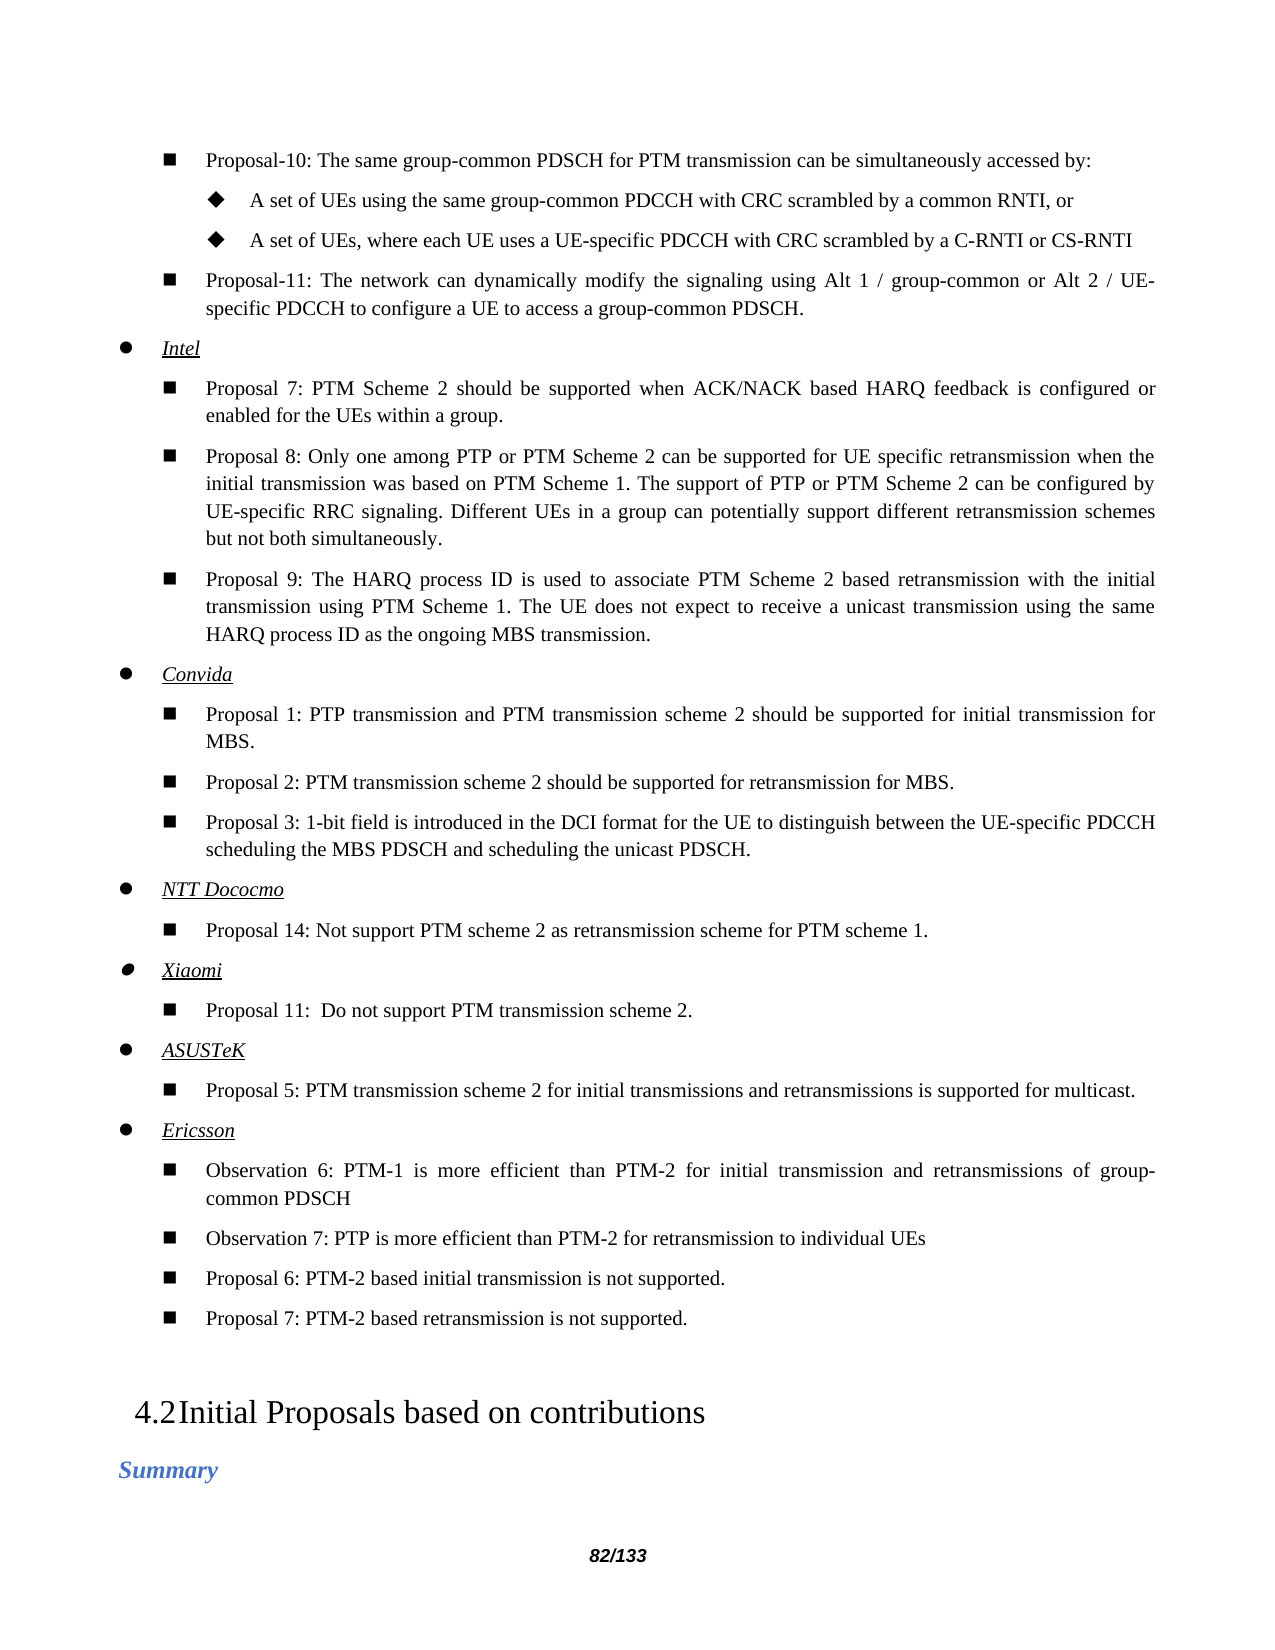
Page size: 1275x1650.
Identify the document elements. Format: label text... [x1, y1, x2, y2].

list Proposal 14: Not support PTM scheme 2 as retransmission scheme for PTM scheme 1. [162, 917, 1157, 942]
list Proposal 8: Only one among PTP or PTM Scheme 2 can be supported for UE specific retransmission when the initial transmission was based on PTM Scheme 1. The support of PTP or PTM Scheme 2 can be configured by UE-specific RRC signaling. Different UEs in a group can potentially support different retransmission schemes but not both simultaneously. [162, 443, 1157, 550]
list Proposal 6: PTM-2 based initial transmission is not supported. [162, 1266, 1157, 1290]
list Convida [118, 662, 1157, 686]
list Proposal 7: PTM-2 based retransmission is not supported. [162, 1306, 1157, 1330]
list Proposal 2: PTM transmission scheme 2 should be supported for retransmission for MBS. [162, 769, 1157, 794]
list Proposal 1: PTP transmission and PTM transmission scheme 2 should be supported for initial transmission for MBS. [162, 702, 1157, 753]
list Observation 7: PTP is more efficient than PTM-2 for retransmission to individual UEs [162, 1226, 1157, 1250]
list ASUSTeK [118, 1038, 1157, 1062]
list Proposal 9: The HARQ process ID is used to associate PTM Scheme 2 based retransmission with the initial transmission using PTM Scheme 1. The UE does not expect to receive a unicast transmission using the same HARQ process ID as the ongoing MBS transmission. [162, 566, 1157, 646]
list A set of UEs using the same group-common PDCCH with CRC scrambled by a common RNTI, or [206, 188, 1157, 212]
list Proposal 3: 1-bit field is introduced in the DCI format for the UE to distinguish between the UE-specific PDCCH scheduling the MBS PDSCH and scheduling the unicast PDSCH. [162, 810, 1157, 861]
subtitle Initial Proposals based on contributions [134, 1392, 1157, 1431]
text Summary [118, 1455, 1157, 1484]
list NTT Dococmo [118, 877, 1157, 901]
list Proposal 7: PTM Scheme 2 should be supported when ACK/NACK based HARQ feedback is configured or enabled for the UEs within a group. [162, 376, 1157, 427]
list Proposal-11: The network can dynamically modify the signaling using Alt 1 / group-common or Alt 2 / UE-specific PDCCH to configure a UE to access a group-common PDSCH. [162, 268, 1157, 320]
list Intel [118, 336, 1157, 360]
list Ericsson [118, 1118, 1157, 1142]
list Xiaomi [118, 958, 1157, 982]
list A set of UEs, where each UE uses a UE-specific PDCCH with CRC scrambled by a C-RNTI or CS-RNTI [206, 228, 1157, 252]
list Observation 6: PTM-1 is more efficient than PTM-2 for initial transmission and retransmissions of group-common PDSCH [162, 1158, 1157, 1210]
list Proposal-10: The same group-common PDSCH for PTM transmission can be simultaneously accessed by: [162, 148, 1157, 172]
list Proposal 11: Do not support PTM transmission scheme 2. [162, 998, 1157, 1022]
list Proposal 5: PTM transmission scheme 2 for initial transmissions and retransmissions is supported for multicast. [162, 1078, 1157, 1102]
